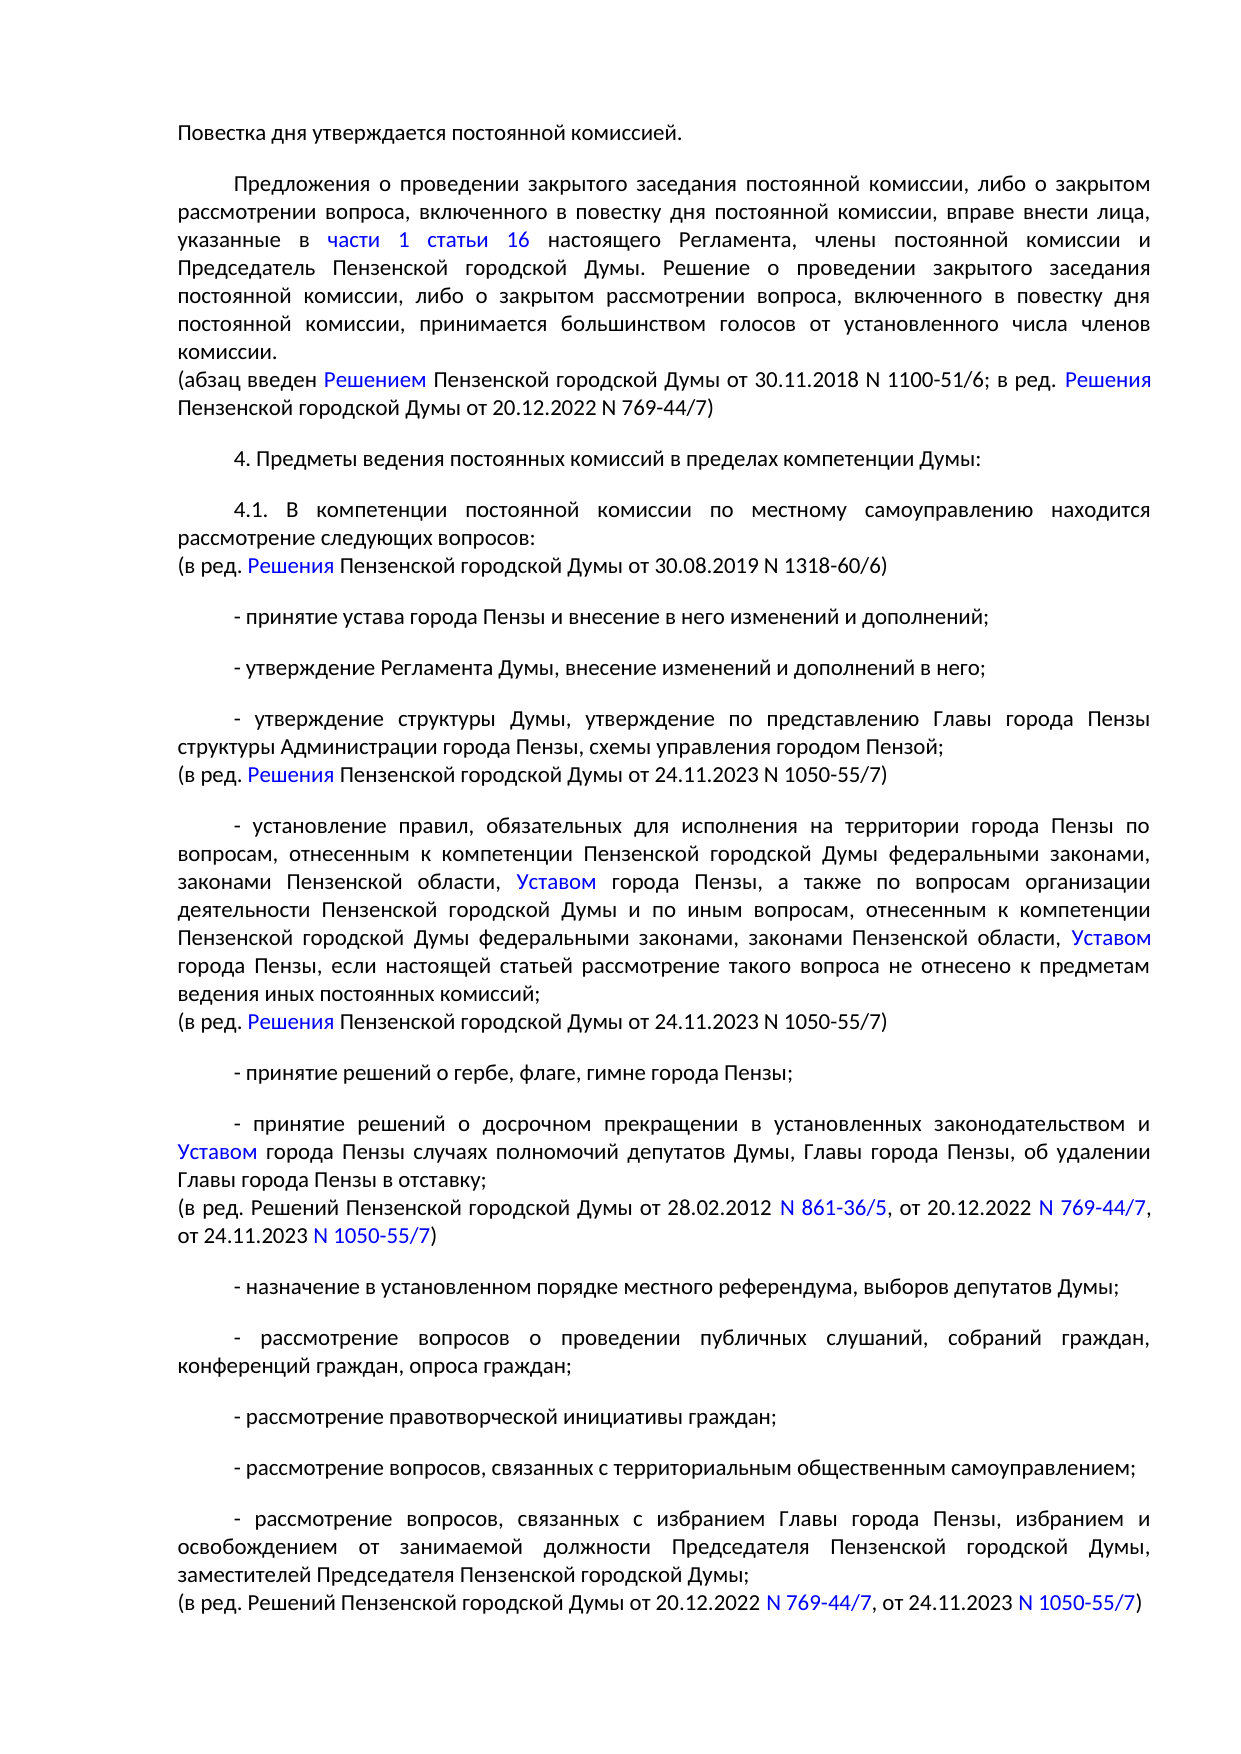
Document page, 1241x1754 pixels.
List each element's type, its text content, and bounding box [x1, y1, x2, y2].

text - утверждение структуры Думы, утверждение по представлению Главы города Пензы структуры Администрации города Пензы, схемы управления городом Пензой; [177, 704, 1152, 760]
text (в ред. Решения Пензенской городской Думы от 30.08.2019 N 1318-60/6) [177, 551, 1152, 579]
text - рассмотрение вопросов, связанных с территориальным общественным самоуправлением; [177, 1453, 1152, 1481]
text - утверждение Регламента Думы, внесение изменений и дополнений в него; [177, 653, 1152, 681]
text (в ред. Решений Пензенской городской Думы от 28.02.2012 N 861-36/5, от 20.12.2022 N 769-44/7, от 24.11.2023 N 1050-55/7) [177, 1193, 1152, 1249]
text (в ред. Решения Пензенской городской Думы от 24.11.2023 N 1050-55/7) [177, 1007, 1152, 1035]
text - принятие решений о гербе, флаге, гимне города Пензы; [177, 1058, 1152, 1086]
text (в ред. Решения Пензенской городской Думы от 24.11.2023 N 1050-55/7) [177, 760, 1152, 788]
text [177, 118, 1152, 146]
text (абзац введен Решением Пензенской городской Думы от 30.11.2018 N 1100-51/6; в ред. Решения Пензенской городской Думы от 20.12.2022 N 769-44/7) [177, 365, 1152, 421]
text 4. Предметы ведения постоянных комиссий в пределах компетенции Думы: [177, 444, 1152, 472]
text - установление правил, обязательных для исполнения на территории города Пензы по вопросам, отнесенным к компетенции Пензенской городской Думы федеральными законами, законами Пензенской области, Уставом города Пензы, а также по вопросам организации деятельности Пензенской городской Думы и по иным вопросам, отнесенным к компетенции Пензенской городской Думы федеральными законами, законами Пензенской области, Уставом города Пензы, если настоящей статьей рассмотрение такого вопроса не отнесено к предметам ведения иных постоянных комиссий; [177, 811, 1152, 1007]
text (в ред. Решений Пензенской городской Думы от 20.12.2022 N 769-44/7, от 24.11.2023 N 1050-55/7) [177, 1588, 1152, 1616]
text - принятие решений о досрочном прекращении в установленных законодательством и Уставом города Пензы случаях полномочий депутатов Думы, Главы города Пензы, об удалении Главы города Пензы в отставку; [177, 1109, 1152, 1193]
text - принятие устава города Пензы и внесение в него изменений и дополнений; [177, 602, 1152, 630]
text - рассмотрение вопросов о проведении публичных слушаний, собраний граждан, конференций граждан, опроса граждан; [177, 1323, 1152, 1379]
text - рассмотрение вопросов, связанных с избранием Главы города Пензы, избранием и освобождением от занимаемой должности Председателя Пензенской городской Думы, заместителей Председателя Пензенской городской Думы; [177, 1504, 1152, 1588]
text 4.1. В компетенции постоянной комиссии по местному самоуправлению находится рассмотрение следующих вопросов: [177, 495, 1152, 551]
text - рассмотрение правотворческой инициативы граждан; [177, 1402, 1152, 1430]
text Предложения о проведении закрытого заседания постоянной комиссии, либо о закрытом рассмотрении вопроса, включенного в повестку дня постоянной комиссии, вправе внести лица, указанные в части 1 статьи 16 настоящего Регламента, члены постоянной комиссии и Председатель Пензенской городской Думы. Решение о проведении закрытого заседания постоянной комиссии, либо о закрытом рассмотрении вопроса, включенного в повестку дня постоянной комиссии, принимается большинством голосов от установленного числа членов комиссии. [177, 169, 1152, 365]
text - назначение в установленном порядке местного референдума, выборов депутатов Думы; [177, 1272, 1152, 1300]
